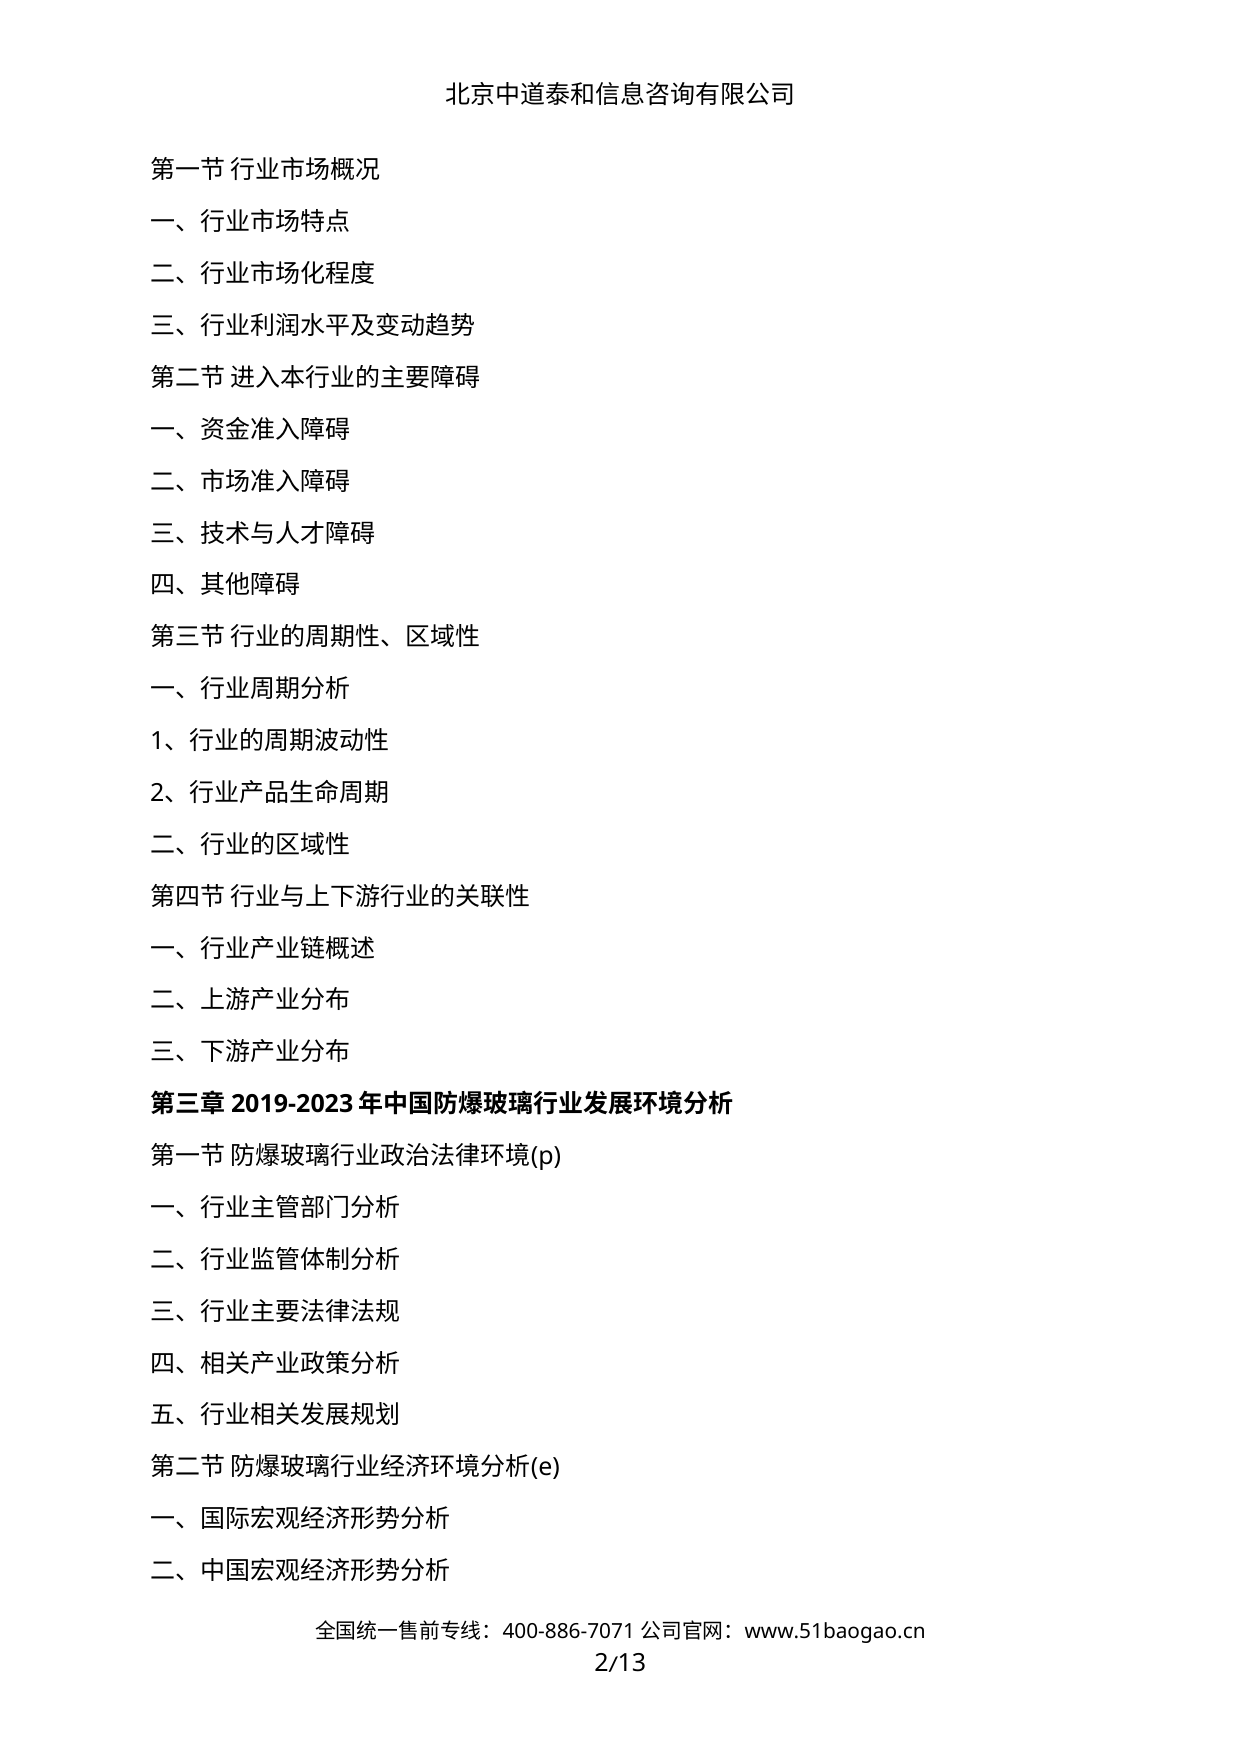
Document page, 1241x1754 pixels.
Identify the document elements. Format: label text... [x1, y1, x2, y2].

text 二、市场准入障碍 [150, 461, 1090, 497]
text 二、行业的区域性 [150, 824, 1090, 861]
text 二、行业监管体制分析 [150, 1239, 1090, 1276]
text 第二节 防爆玻璃行业经济环境分析(e) [150, 1447, 1090, 1483]
text 第四节 行业与上下游行业的关联性 [150, 876, 1090, 912]
text 2、行业产品生命周期 [150, 772, 1090, 809]
text 四、相关产业政策分析 [150, 1343, 1090, 1379]
text 三、技术与人才障碍 [150, 513, 1090, 549]
text 第一节 行业市场概况 [150, 150, 1090, 186]
text 四、其他障碍 [150, 565, 1090, 601]
text 第二节 进入本行业的主要障碍 [150, 357, 1090, 394]
text 一、国际宏观经济形势分析 [150, 1499, 1090, 1535]
text 五、行业相关发展规划 [150, 1395, 1090, 1431]
text 三、下游产业分布 [150, 1032, 1090, 1068]
text 第三章 2019-2023年中国防爆玻璃行业发展环境分析 [150, 1084, 1090, 1120]
text 二、中国宏观经济形势分析 [150, 1551, 1090, 1587]
text 一、行业产业链概述 [150, 928, 1090, 964]
text 一、行业主管部门分析 [150, 1187, 1090, 1224]
text 第一节 防爆玻璃行业政治法律环境(p) [150, 1136, 1090, 1172]
text 一、行业市场特点 [150, 202, 1090, 238]
text 一、行业周期分析 [150, 669, 1090, 705]
text 三、行业利润水平及变动趋势 [150, 306, 1090, 342]
text 二、上游产业分布 [150, 980, 1090, 1016]
text 一、资金准入障碍 [150, 409, 1090, 446]
text 二、行业市场化程度 [150, 254, 1090, 290]
text 三、行业主要法律法规 [150, 1291, 1090, 1327]
text 第三节 行业的周期性、区域性 [150, 617, 1090, 653]
text 1、行业的周期波动性 [150, 721, 1090, 757]
